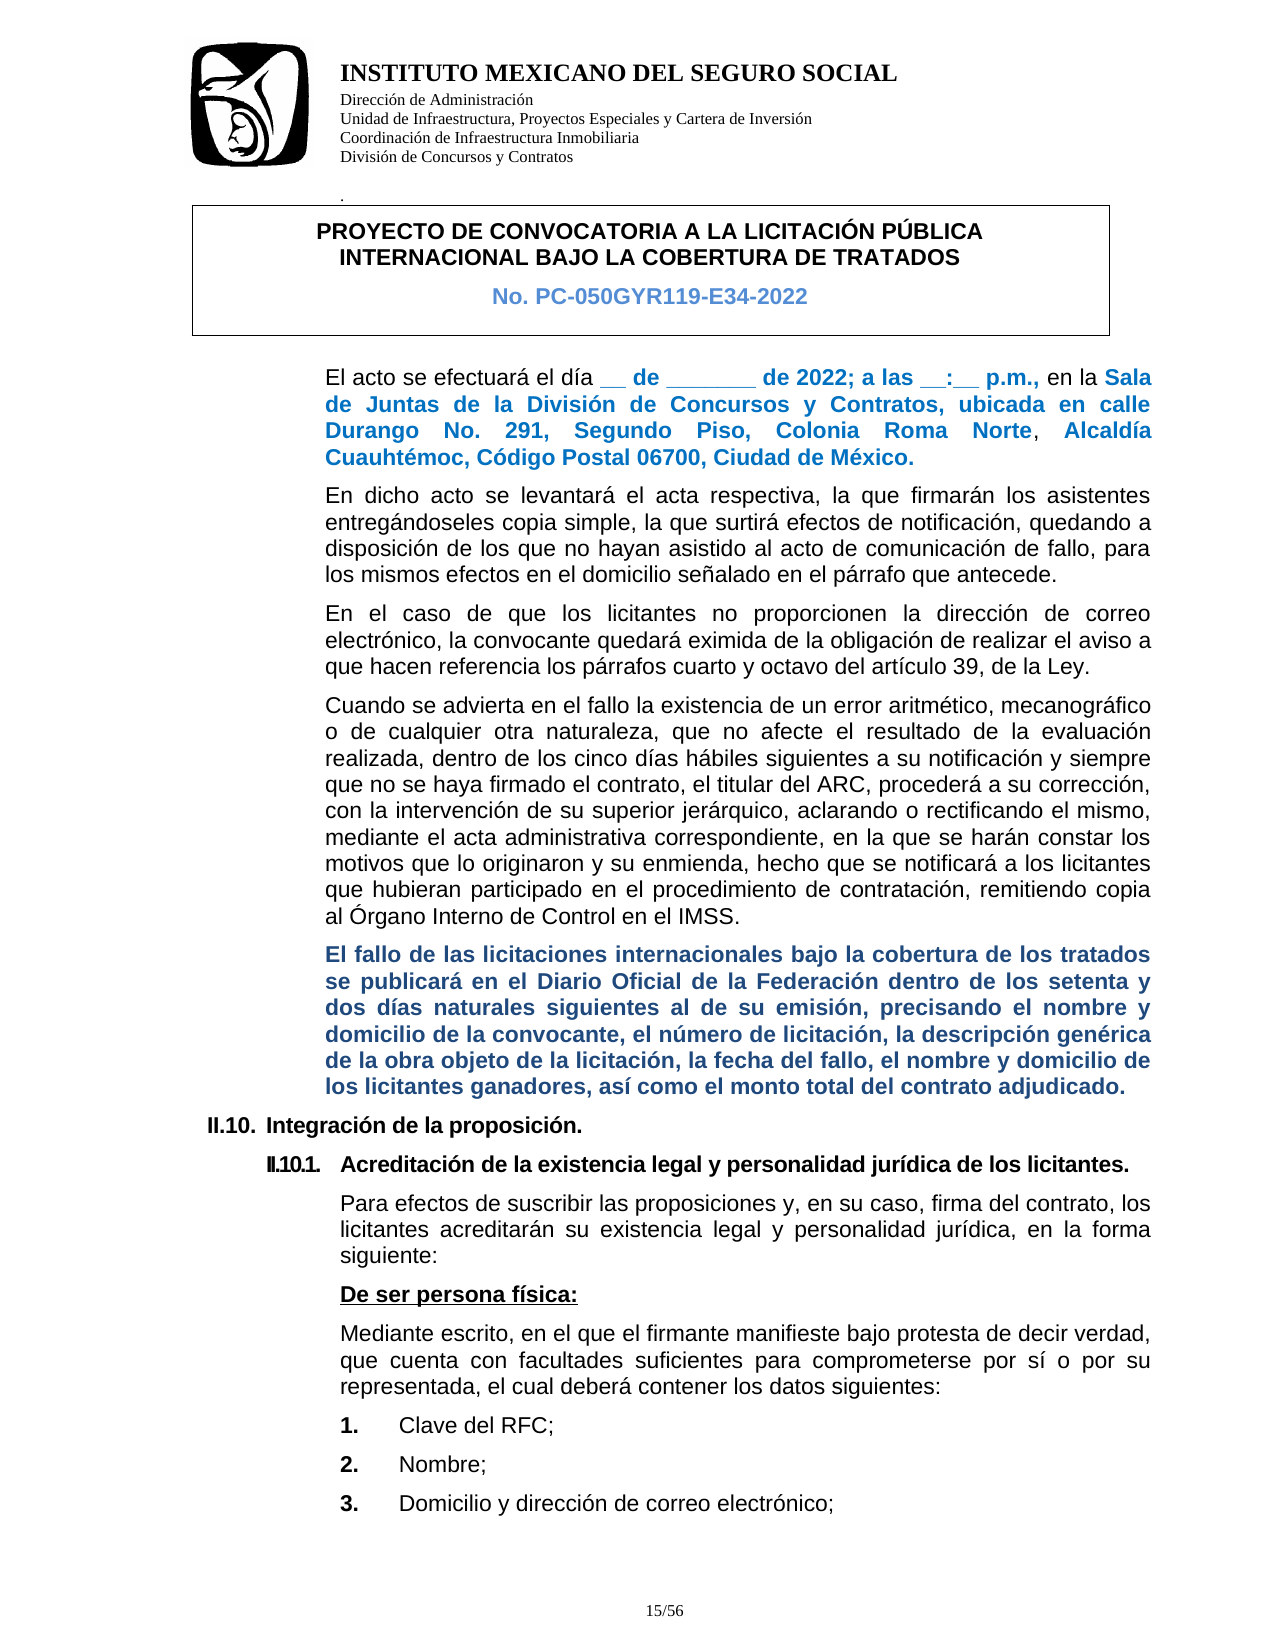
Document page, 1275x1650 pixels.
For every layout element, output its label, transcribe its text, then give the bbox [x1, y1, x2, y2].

text El acto se efectuará el día __ de _______ de 2022; a las __:__ p.m., en la Sala de Juntas de la División de Concursos y Contratos, ubicada en calle Durango No. 291, Segundo Piso, Colonia Roma Norte, Alcaldía Cuauhtémoc, Código Postal 06700, Ciudad de México. [325, 364, 1152, 470]
text Mediante escrito, en el que el firmante manifieste bajo protesta de decir verdad, que cuenta con facultades suficientes para comprometerse por sí o por su representada, el cual deberá contener los datos siguientes: [340, 1320, 1152, 1399]
text Para efectos de suscribir las proposiciones y, en su caso, firma del contrato, los licitantes acreditarán su existencia legal y personalidad jurídica, en la forma siguiente: [340, 1190, 1152, 1269]
list Integración de la proposición. [207, 1112, 1152, 1138]
list Domicilio y dirección de correo electrónico; [340, 1489, 1152, 1516]
text El fallo de las licitaciones internacionales bajo la cobertura de los tratados se publicará en el Diario Oficial de la Federación dentro de los setenta y dos días naturales siguientes al de su emisión, precisando el nombre y domicilio de la convocante, el número de licitación, la descripción genérica de la obra objeto de la licitación, la fecha del fallo, el nombre y domicilio de los licitantes ganadores, así como el monto total del contrato adjudicado. [325, 941, 1152, 1099]
picture [184, 37, 314, 168]
text Cuando se advierta en el fallo la existencia de un error aritmético, mecanográfico o de cualquier otra naturaleza, que no afecte el resultado de la evaluación realizada, dentro de los cinco días hábiles siguientes a su notificación y siempre que no se haya firmado el contrato, el titular del ARC, procederá a su corrección, con la intervención de su superior jerárquico, aclarando o rectificando el mismo, mediante el acta administrativa correspondiente, en la que se harán constar los motivos que lo originaron y su enmienda, hecho que se notificará a los licitantes que hubieran participado en el procedimiento de contratación, remitiendo copia al Órgano Interno de Control en el IMSS. [325, 692, 1152, 929]
list Nombre; [340, 1451, 1152, 1477]
list Clave del RFC; [340, 1412, 1152, 1438]
text En dicho acto se levantará el acta respectiva, la que firmarán los asistentes entregándoseles copia simple, la que surtirá efectos de notificación, quedando a disposición de los que no hayan asistido al acto de comunicación de fallo, para los mismos efectos en el domicilio señalado en el párrafo que antecede. [325, 482, 1152, 588]
text De ser persona física: [340, 1281, 1152, 1308]
list Acreditación de la existencia legal y personalidad jurídica de los licitantes. [266, 1151, 1152, 1177]
text En el caso de que los licitantes no proporcionen la dirección de correo electrónico, la convocante quedará eximida de la obligación de realizar el aviso a que hacen referencia los párrafos cuarto y octavo del artículo 39, de la Ley. [325, 600, 1152, 679]
